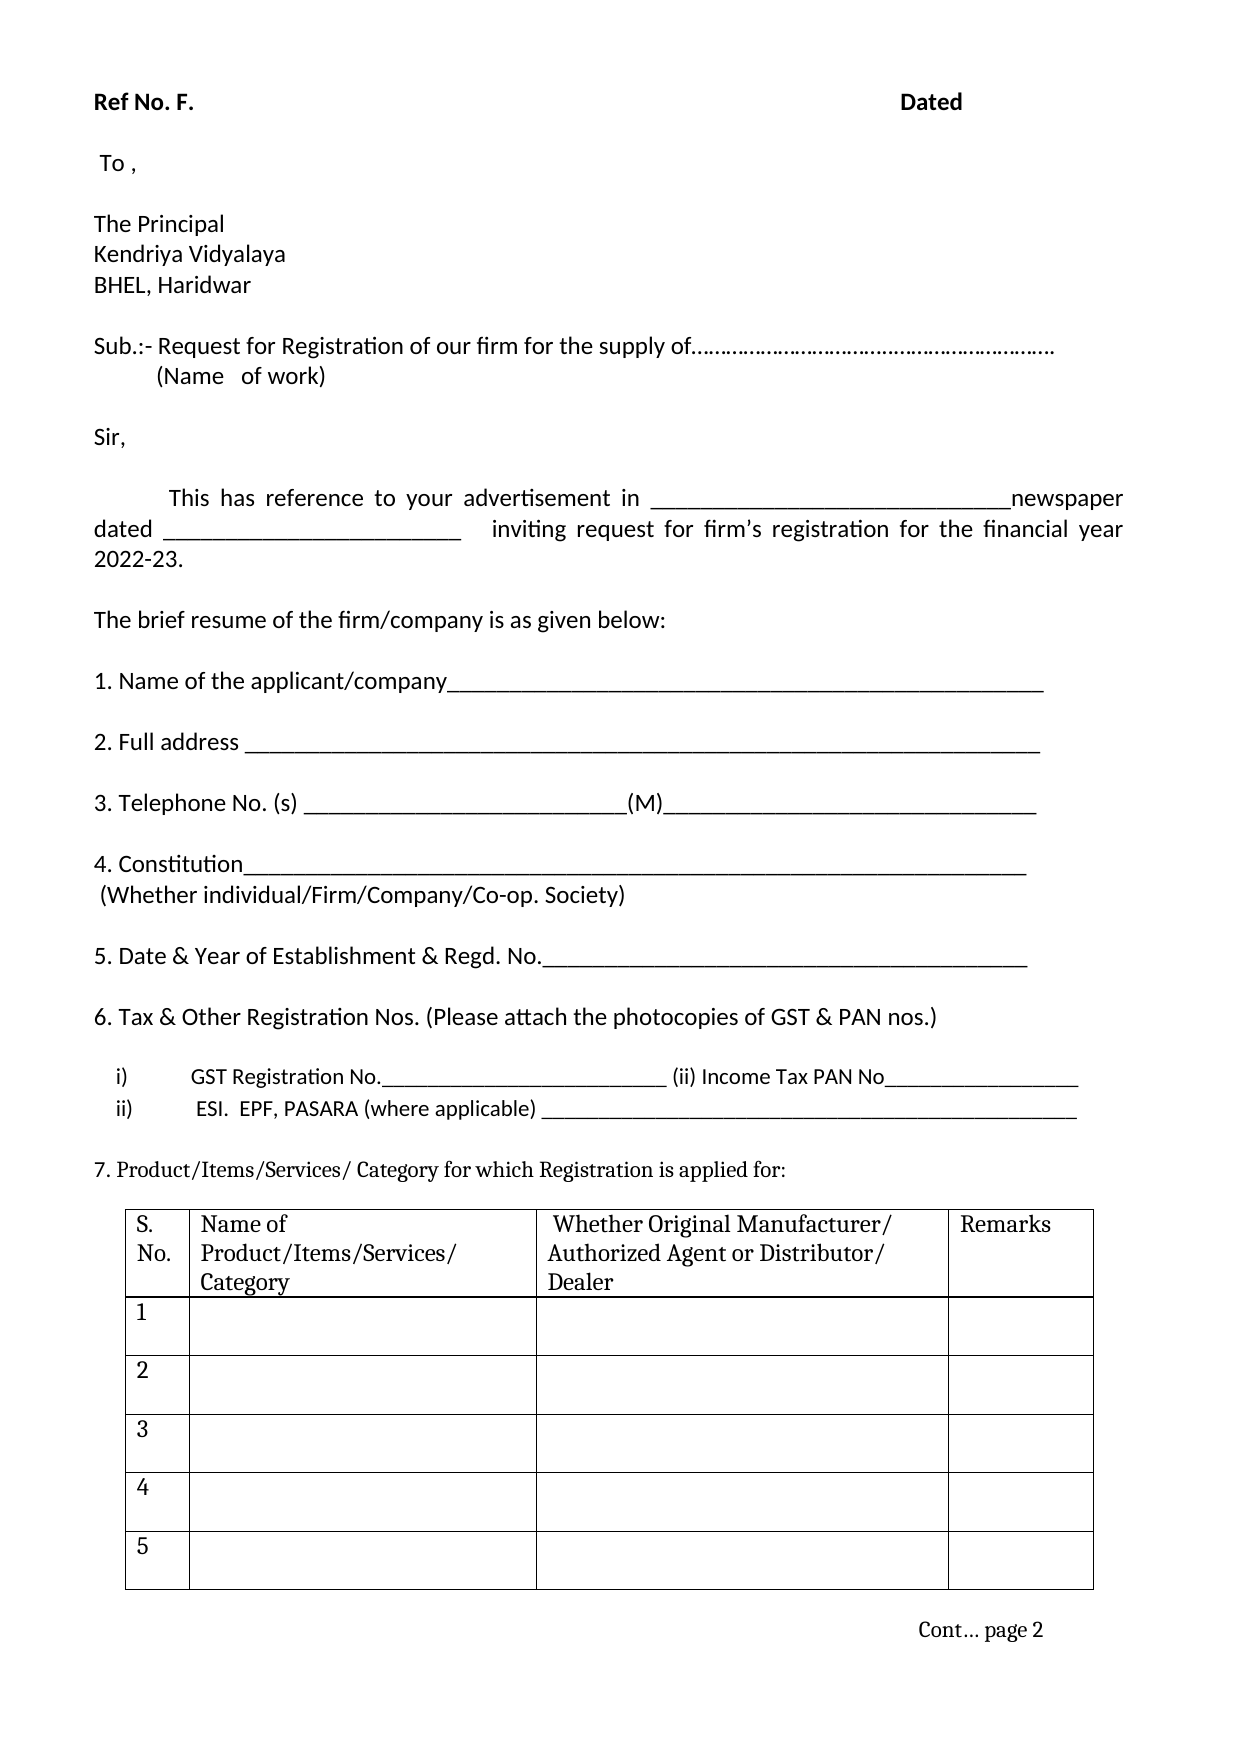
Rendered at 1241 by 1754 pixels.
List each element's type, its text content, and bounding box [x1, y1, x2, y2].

table_cell [190, 1298, 536, 1355]
table_cell [537, 1356, 948, 1413]
text This has reference to your advertisement in _____________________________newspaper dated ________________________ inviting request for firm’s registration for the financial year 2022-23. [94, 482, 1125, 574]
list GST Registration No._________________________ (ii) Income Tax PAN No_________________ [116, 1062, 1125, 1090]
text 2. Full address ________________________________________________________________ [94, 727, 1125, 757]
table_cell [537, 1532, 948, 1589]
table_header Whether Original Manufacturer/ Authorized Agent or Distributor/ Dealer [537, 1210, 948, 1296]
table_cell [190, 1356, 536, 1413]
list Cont… page 2 [919, 1616, 1125, 1643]
table_cell [190, 1473, 536, 1531]
text The brief resume of the firm/company is as given below: [94, 604, 1125, 635]
list ESI. EPF, PASARA (where applicable) _______________________________________________ [116, 1094, 1125, 1122]
text Sub.:- Request for Registration of our firm for the supply of……………………………..………………………. [94, 330, 1125, 360]
table_cell [949, 1356, 1093, 1413]
table_cell [537, 1473, 948, 1531]
text Ref No. F. Dated [94, 86, 1125, 116]
table_cell 1 [126, 1298, 189, 1355]
text 6. Tax & Other Registration Nos. (Please attach the photocopies of GST & PAN nos.) [94, 1001, 1125, 1032]
table_cell 4 [126, 1473, 189, 1531]
table_cell 5 [126, 1532, 189, 1589]
table_cell 3 [126, 1415, 189, 1472]
table_cell [949, 1532, 1093, 1589]
text 4. Constitution_______________________________________________________________ [94, 849, 1125, 879]
table_cell [190, 1415, 536, 1472]
table_cell [949, 1473, 1093, 1531]
table_header Name of Product/Items/Services/ Category [190, 1210, 536, 1296]
table_cell 2 [126, 1356, 189, 1413]
text BHEL, Haridwar [94, 269, 1125, 299]
text (Whether individual/Firm/Company/Co-op. Society) [94, 879, 1125, 910]
text 5. Date & Year of Establishment & Regd. No._______________________________________ [94, 940, 1125, 971]
text 1. Name of the applicant/company________________________________________________ [94, 666, 1125, 696]
text Kendriya Vidyalaya [94, 238, 1125, 269]
table_cell [537, 1415, 948, 1472]
table_cell [949, 1415, 1093, 1472]
table_cell [949, 1298, 1093, 1355]
text The Principal [94, 208, 1125, 238]
text To , [94, 147, 1125, 177]
text Sir, [94, 421, 1125, 452]
list 7. Product/Items/Services/ Category for which Registration is applied for: [94, 1155, 1125, 1183]
table_cell [537, 1298, 948, 1355]
table_header S. No. [126, 1210, 189, 1296]
table_header Remarks [949, 1210, 1093, 1296]
text (Name of work) [94, 360, 1125, 391]
text 3. Telephone No. (s) __________________________(M)______________________________ [94, 788, 1125, 818]
table_cell [190, 1532, 536, 1589]
